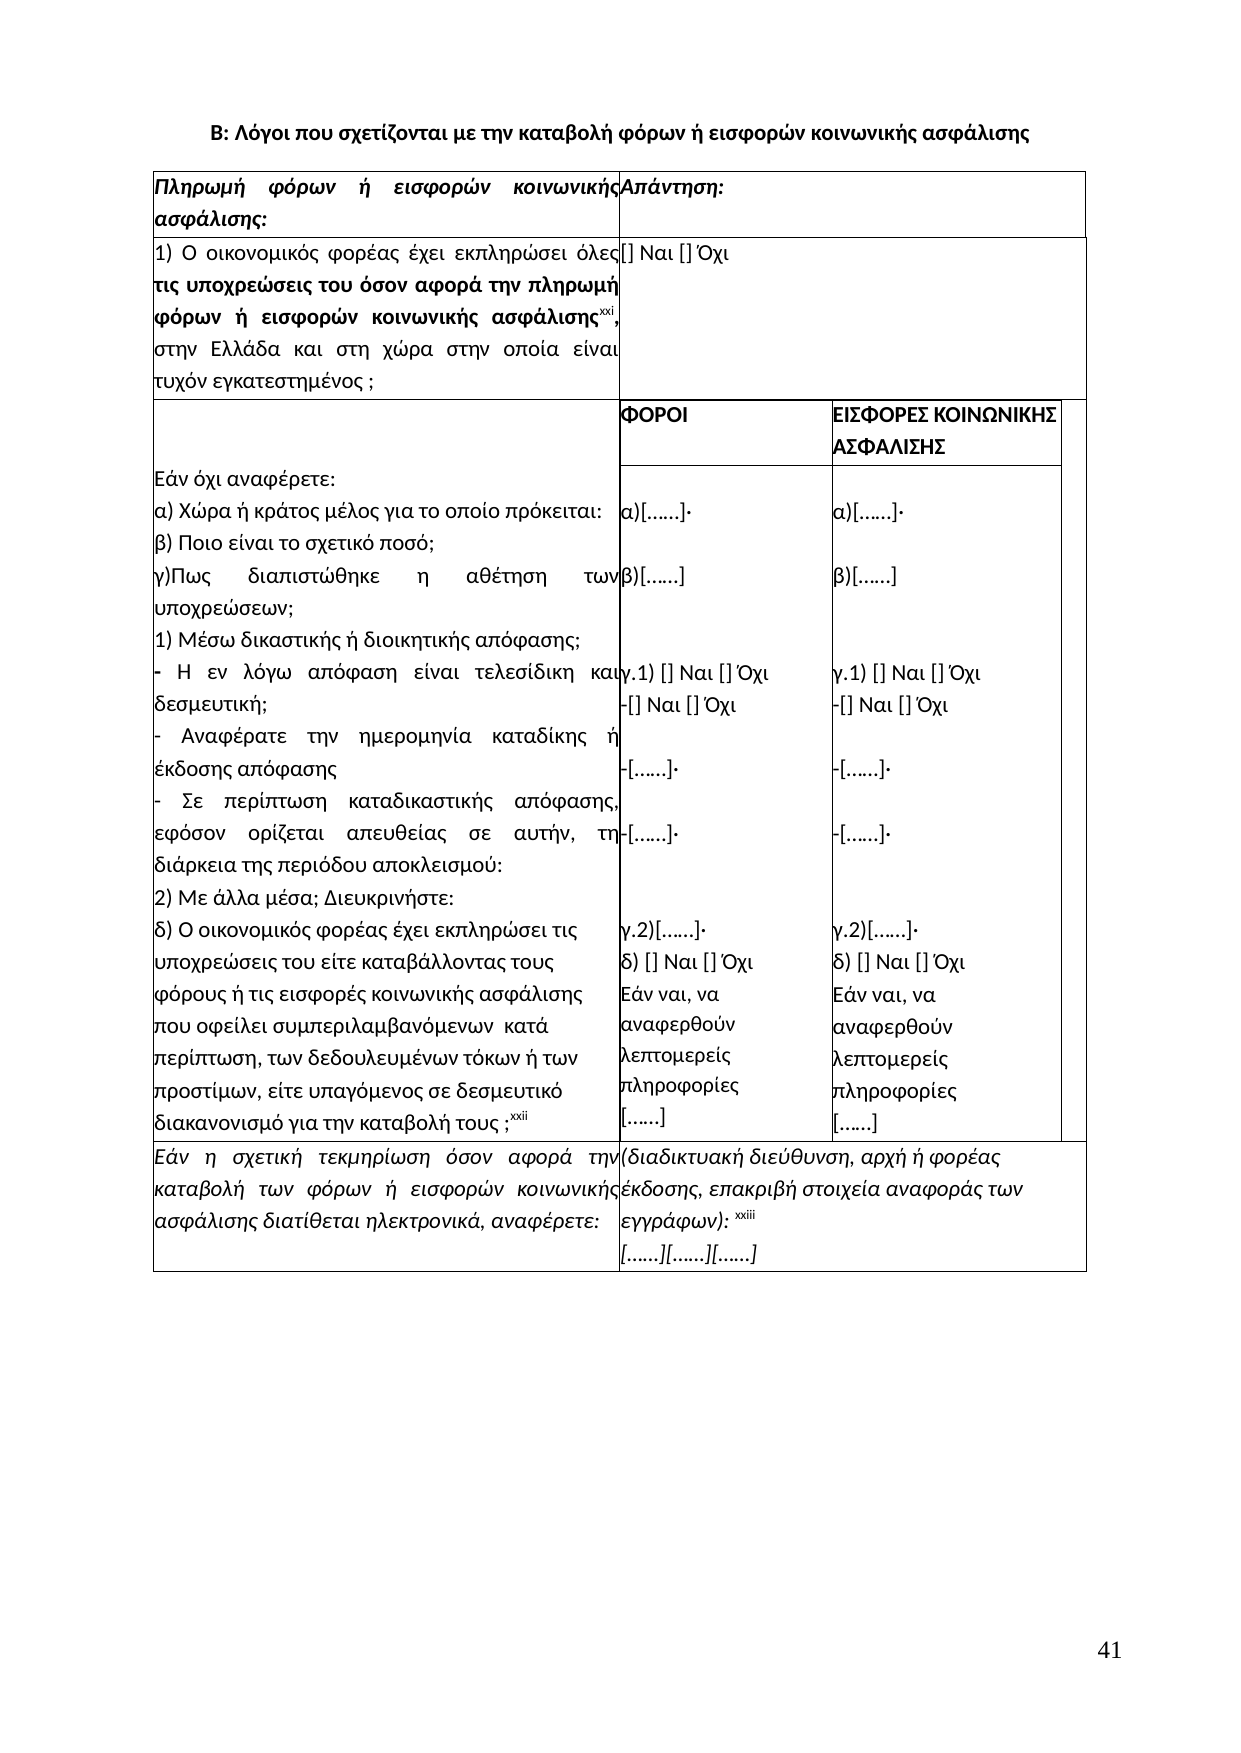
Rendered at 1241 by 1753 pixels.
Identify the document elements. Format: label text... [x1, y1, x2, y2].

table_cell Εάν όχι αναφέρετε: α) Χώρα ή κράτος μέλος για το οποίο πρόκειται: β) Ποιο είναι το σχετικό ποσό; γ)Πως διαπιστώθηκε η αθέτηση των υποχρεώσεων; 1) Μέσω δικαστικής ή διοικητικής απόφασης; - Η εν λόγω απόφαση είναι τελεσίδικη και δεσμευτική; - Αναφέρατε την ημερομηνία καταδίκης ή έκδοσης απόφασης - Σε περίπτωση καταδικαστικής απόφασης, εφόσον ορίζεται απευθείας σε αυτήν, τη διάρκεια της περιόδου αποκλεισμού: 2) Με άλλα μέσα; Διευκρινήστε: δ) Ο οικονομικός φορέας έχει εκπληρώσει τις υποχρεώσεις του είτε καταβάλλοντας τους φόρους ή τις εισφορές κοινωνικής ασφάλισης που οφείλει συμπεριλαμβανόμενων κατά περίπτωση, των δεδουλευμένων τόκων ή των προστίμων, είτε υπαγόμενος σε δεσμευτικό διακανονισμό για την καταβολή τους ; [154, 400, 619, 1141]
table_cell [833, 466, 1061, 1141]
table_cell 1) Ο οικονομικός φορέας έχει εκπληρώσει όλες τις υποχρεώσεις του όσον αφορά την πληρωμή φόρων ή εισφορών κοινωνικής ασφάλισης, στην Ελλάδα και στη χώρα στην οποία είναι τυχόν εγκατεστημένος ; [154, 238, 619, 399]
table_cell [621, 466, 832, 1141]
table_header Απάντηση: [620, 172, 1085, 237]
table_cell [621, 401, 832, 465]
table_cell Εάν η σχετική τεκμηρίωση όσον αφορά την καταβολή των φόρων ή εισφορών κοινωνικής ασφάλισης διατίθεται ηλεκτρονικά, αναφέρετε: [154, 1142, 619, 1271]
table_cell [1062, 400, 1086, 1141]
table_cell (διαδικτυακή διεύθυνση, αρχή ή φορέας έκδοσης, επακριβή στοιχεία αναφοράς των εγγράφων): [……][……][……] [620, 1142, 1086, 1271]
table_cell [] Ναι [] Όχι [620, 238, 1086, 399]
text Β: Λόγοι που σχετίζονται με την καταβολή φόρων ή εισφορών κοινωνικής ασφάλισης [118, 118, 1122, 146]
table_header Πληρωμή φόρων ή εισφορών κοινωνικής ασφάλισης: [154, 172, 619, 237]
table_cell [833, 401, 1061, 465]
